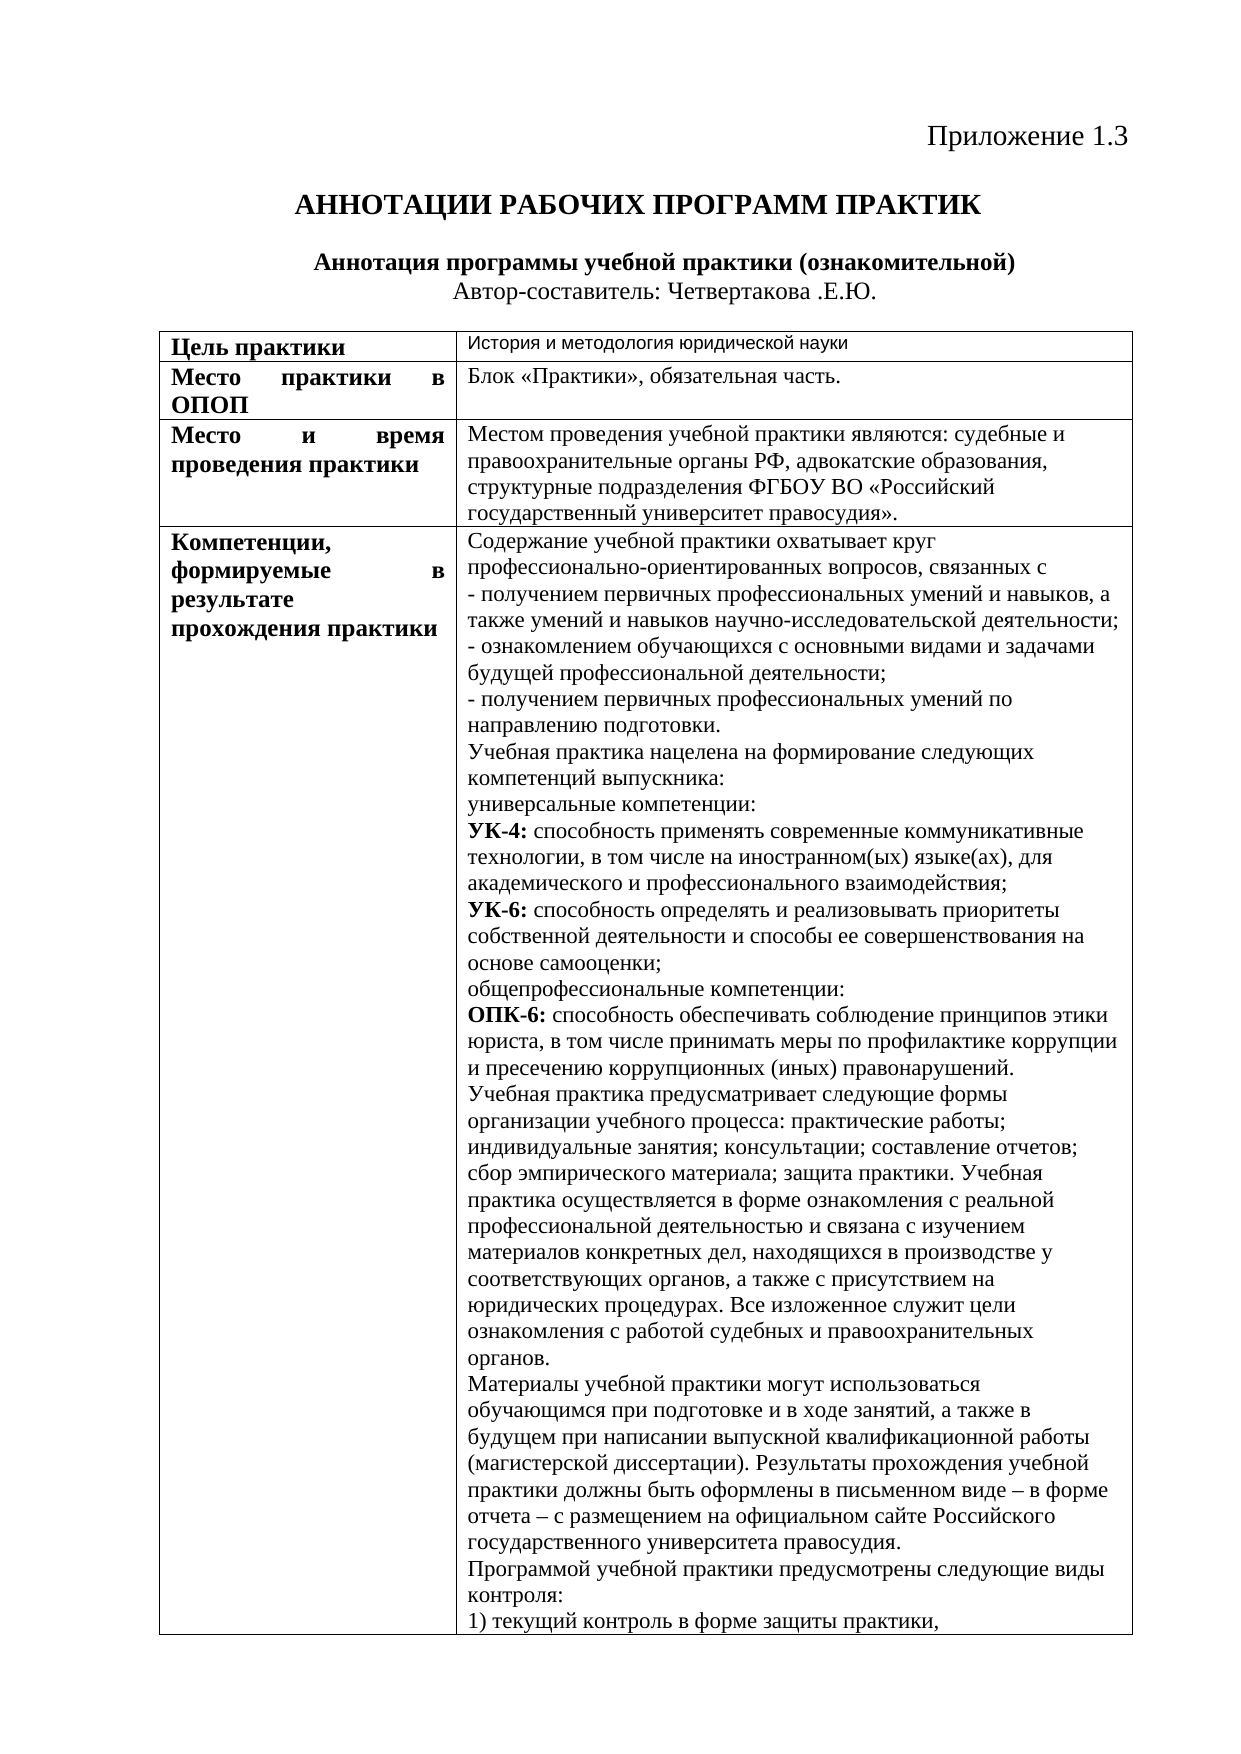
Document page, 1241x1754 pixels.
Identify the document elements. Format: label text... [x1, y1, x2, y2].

table_cell Местом проведения учебной практики являются: судебные и правоохранительные органы РФ, адвокатские образования, структурные подразделения ФГБОУ ВО «Российский государственный университет правосудия». [457, 420, 1132, 526]
text Приложение 1.3 [148, 118, 1128, 152]
table_header История и методология юридической науки [457, 332, 1132, 361]
table_cell Блок «Практики», обязательная часть. [457, 362, 1132, 419]
table_cell Место практики в ОПОП [160, 362, 456, 419]
table_cell Место и время проведения практики [160, 420, 456, 526]
text Автор-составитель: Четвертакова .Е.Ю. [148, 276, 1181, 305]
text Аннотация программы учебной практики (ознакомительной) [148, 247, 1181, 276]
table_header Цель практики [160, 332, 456, 361]
text АННОТАЦИИ РАБОЧИХ ПРОГРАММ ПРАКТИК [148, 187, 1128, 221]
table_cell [160, 527, 456, 1634]
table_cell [457, 527, 1132, 1634]
